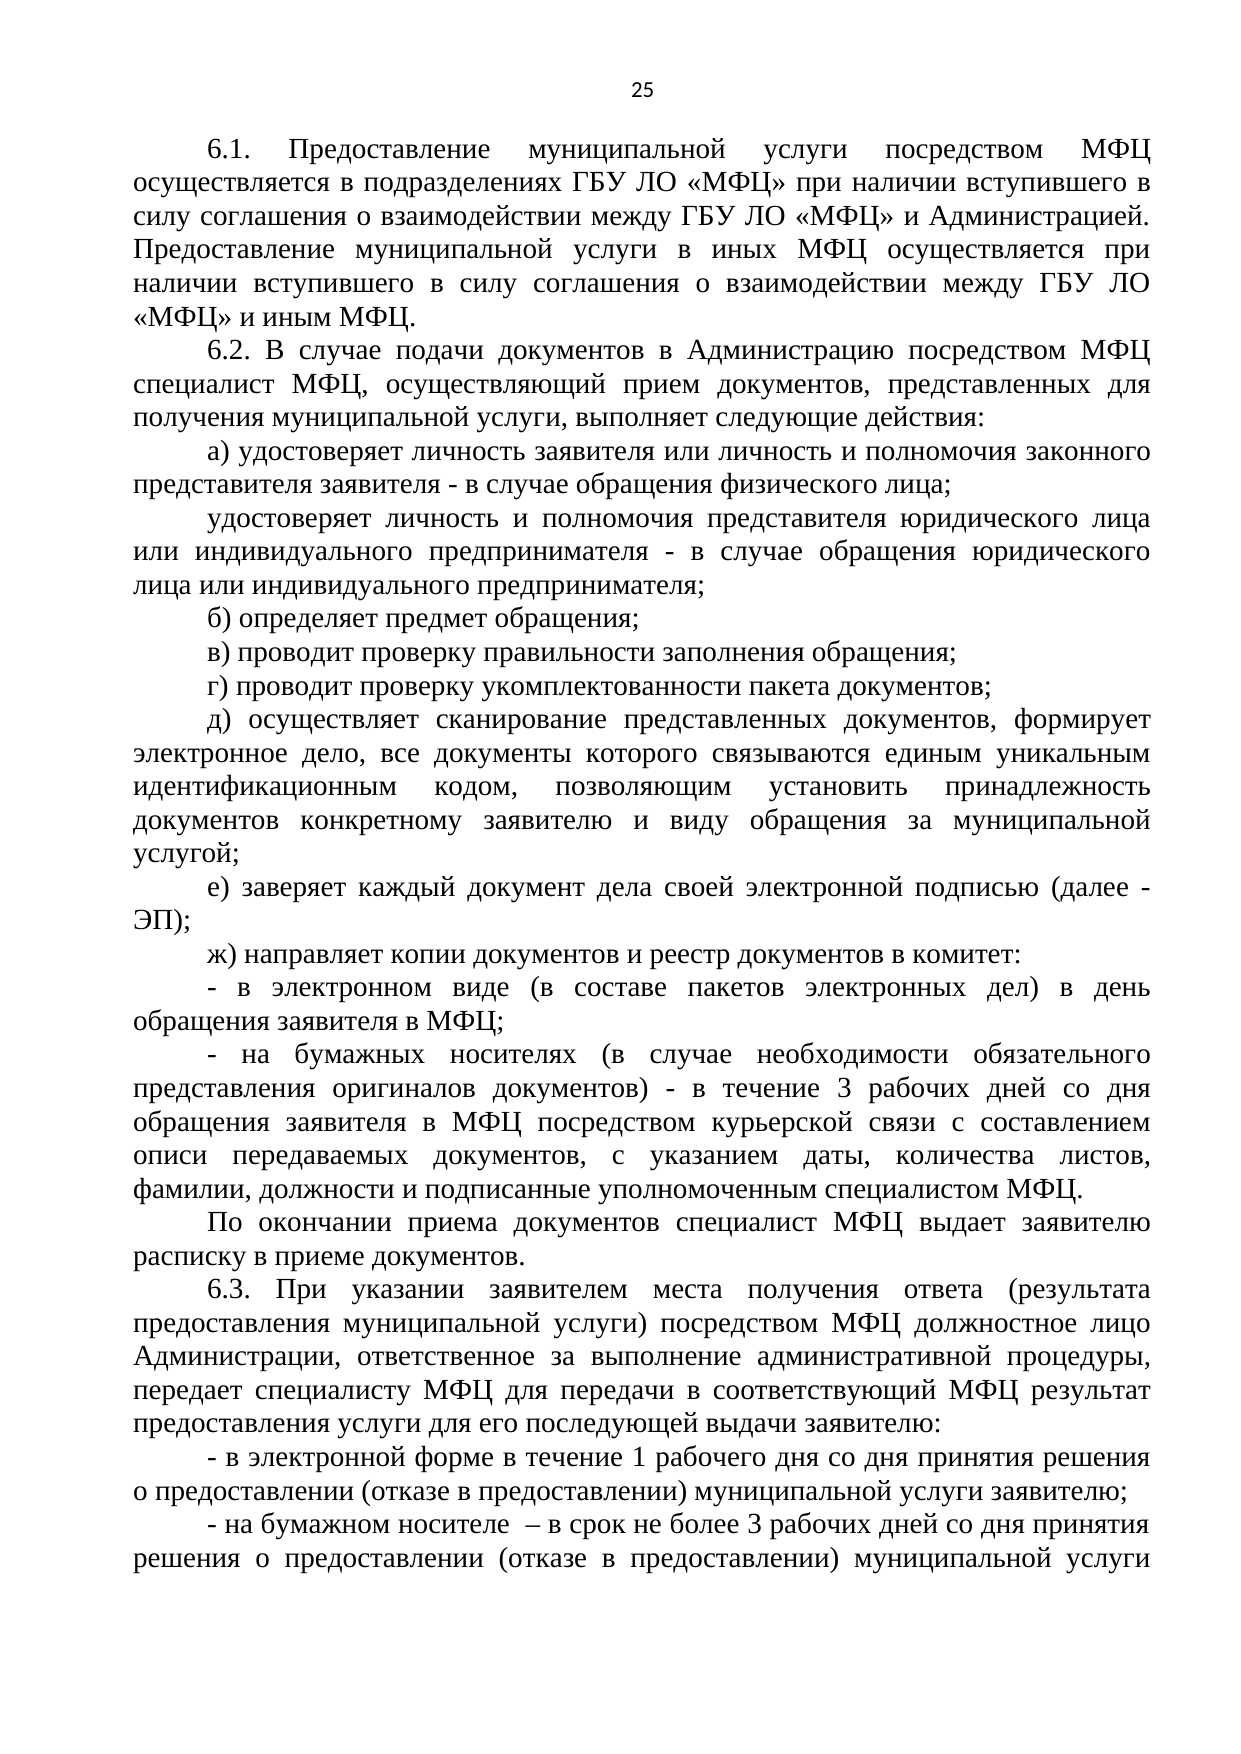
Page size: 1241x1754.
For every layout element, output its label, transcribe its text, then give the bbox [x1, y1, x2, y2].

text г) проводит проверку укомплектованности пакета документов; [133, 668, 1152, 701]
text По окончании приема документов специалист МФЦ выдает заявителю расписку в приеме документов. [133, 1204, 1152, 1271]
text - в электронной форме в течение 1 рабочего дня со дня принятия решения о предоставлении (отказе в предоставлении) муниципальной услуги заявителю; [133, 1439, 1152, 1506]
text - в электронном виде (в составе пакетов электронных дел) в день обращения заявителя в МФЦ; [133, 969, 1152, 1037]
text в) проводит проверку правильности заполнения обращения; [133, 634, 1152, 668]
text 6.3. При указании заявителем места получения ответа (результата предоставления муниципальной услуги) посредством МФЦ должностное лицо Администрации, ответственное за выполнение административной процедуры, передает специалисту МФЦ для передачи в соответствующий МФЦ результат предоставления услуги для его последующей выдачи заявителю: [133, 1271, 1152, 1439]
text е) заверяет каждый документ дела своей электронной подписью (далее - ЭП); [133, 869, 1152, 936]
text ж) направляет копии документов и реестр документов в комитет: [133, 936, 1152, 969]
text 6.2. В случае подачи документов в Администрацию посредством МФЦ специалист МФЦ, осуществляющий прием документов, представленных для получения муниципальной услуги, выполняет следующие действия: [133, 332, 1152, 433]
text - на бумажных носителях (в случае необходимости обязательного представления оригиналов документов) - в течение 3 рабочих дней со дня обращения заявителя в МФЦ посредством курьерской связи с составлением описи передаваемых документов, с указанием даты, количества листов, фамилии, должности и подписанные уполномоченным специалистом МФЦ. [133, 1037, 1152, 1204]
text удостоверяет личность и полномочия представителя юридического лица или индивидуального предпринимателя - в случае обращения юридического лица или индивидуального предпринимателя; [133, 500, 1152, 601]
text 6.1. Предоставление муниципальной услуги посредством МФЦ осуществляется в подразделениях ГБУ ЛО «МФЦ» при наличии вступившего в силу соглашения о взаимодействии между ГБУ ЛО «МФЦ» и Администрацией. Предоставление муниципальной услуги в иных МФЦ осуществляется при наличии вступившего в силу соглашения о взаимодействии между ГБУ ЛО «МФЦ» и иным МФЦ. [133, 131, 1152, 332]
text б) определяет предмет обращения; [133, 601, 1152, 634]
text д) осуществляет сканирование представленных документов, формирует электронное дело, все документы которого связываются единым уникальным идентификационным кодом, позволяющим установить принадлежность документов конкретному заявителю и виду обращения за муниципальной услугой; [133, 701, 1152, 869]
text а) удостоверяет личность заявителя или личность и полномочия законного представителя заявителя - в случае обращения физического лица; [133, 433, 1152, 500]
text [133, 1506, 1152, 1573]
